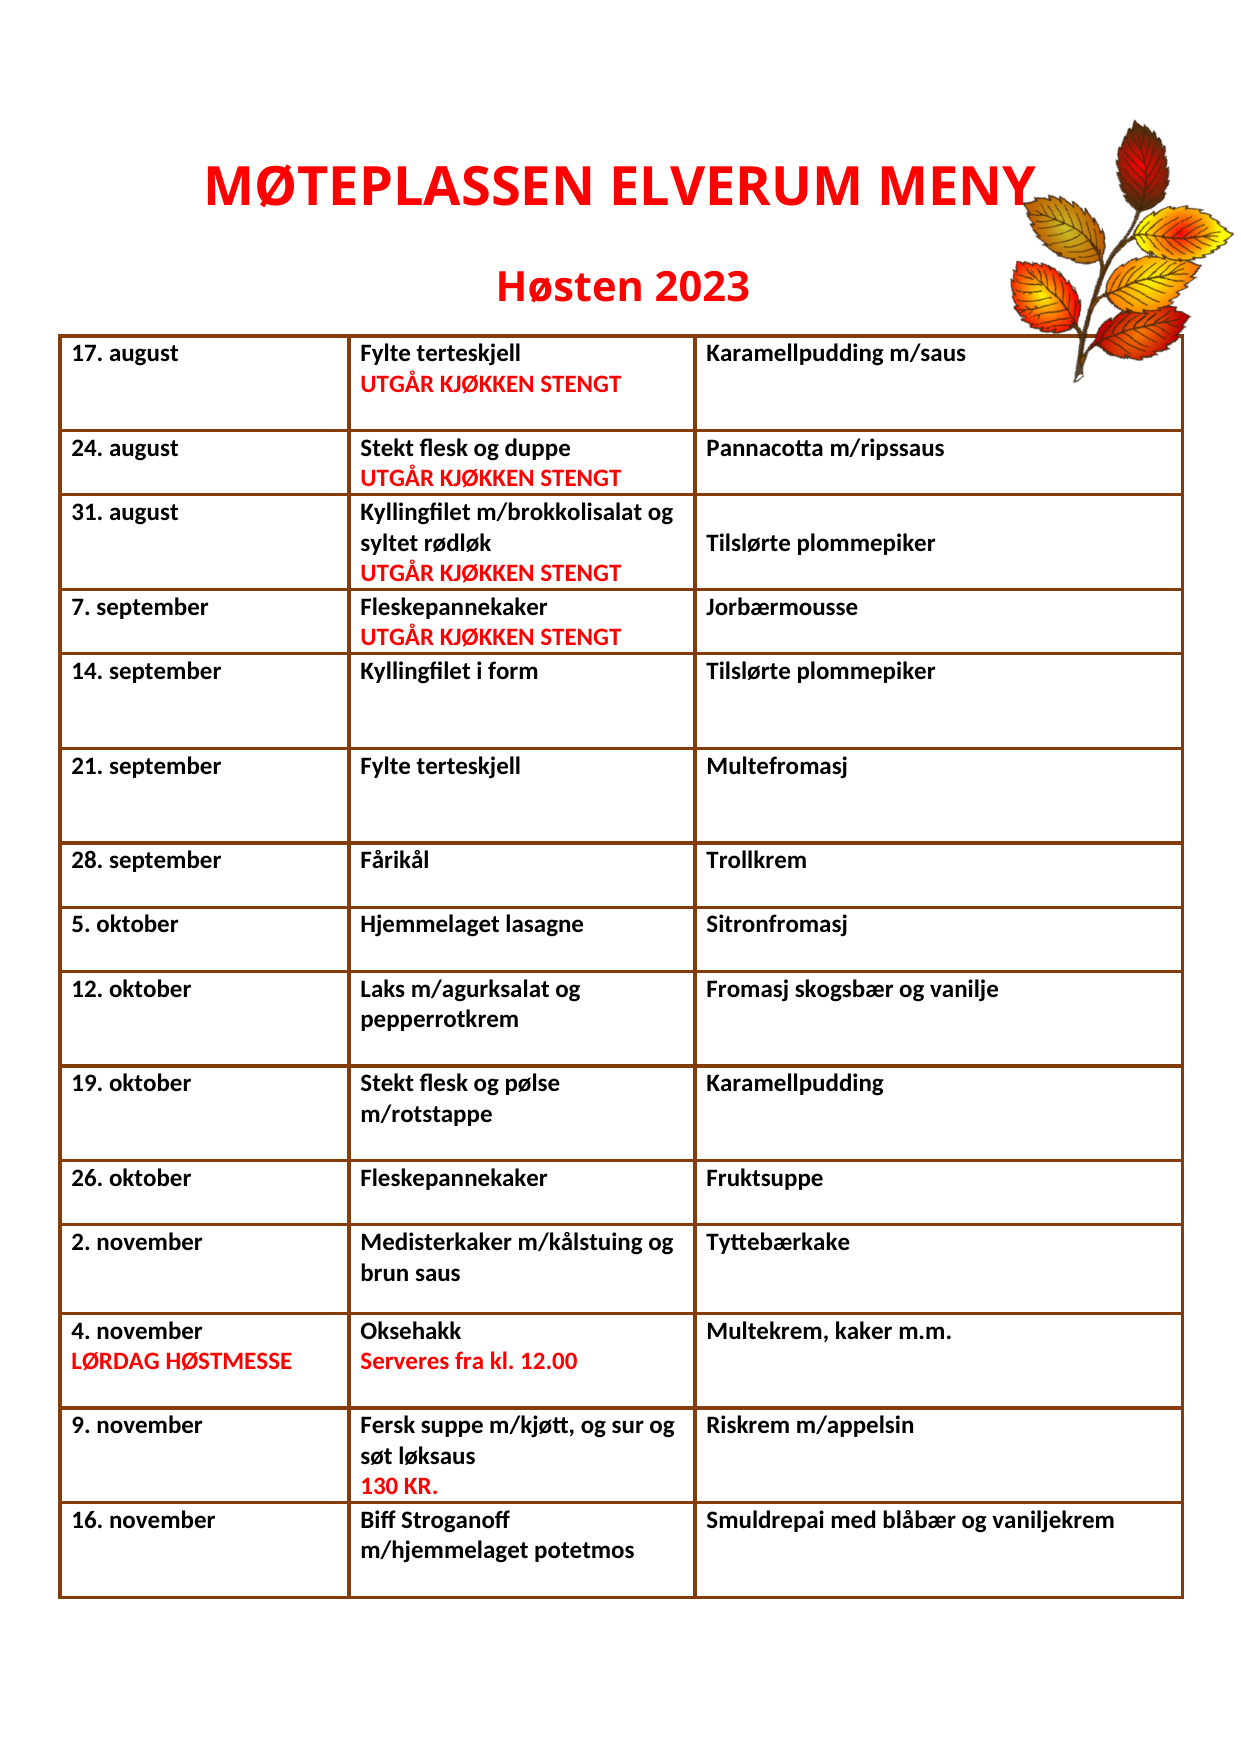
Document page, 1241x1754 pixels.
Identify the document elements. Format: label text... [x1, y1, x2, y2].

picture [966, 113, 1241, 410]
table_cell Riskrem m/appelsin [697, 1410, 1181, 1501]
table_cell Fårikål [351, 845, 693, 906]
table_cell 31. august [62, 496, 347, 588]
text Høsten 2023 [148, 256, 1014, 313]
table_cell Multekrem, kaker m.m. [697, 1315, 1181, 1406]
table_cell 4. november LØRDAG HØSTMESSE [62, 1315, 347, 1406]
table_cell 24. august [62, 432, 347, 493]
table_cell Sitronfromasj [697, 909, 1181, 970]
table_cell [697, 1504, 1181, 1596]
table_cell Pannacotta m/ripssaus [697, 432, 1181, 493]
table_cell 19. oktober [62, 1068, 347, 1159]
table_cell 16. november [62, 1504, 347, 1596]
table_cell Tilslørte plommepiker [697, 496, 1181, 588]
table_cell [351, 1504, 693, 1596]
table_cell 7. september [62, 591, 347, 652]
table_cell Medisterkaker m/kålstuing og brun saus [351, 1226, 693, 1312]
table_cell Fromasj skogsbær og vanilje [697, 973, 1181, 1064]
table_header Fylte terteskjell UTGÅR KJØKKEN STENGT [351, 338, 693, 429]
table_cell Kyllingfilet m/brokkolisalat og syltet rødløk UTGÅR KJØKKEN STENGT [351, 496, 693, 588]
table_cell Stekt flesk og pølse m/rotstappe [351, 1068, 693, 1159]
table_cell Jorbærmousse [697, 591, 1181, 652]
table_cell Oksehakk Serveres fra kl. 12.00 [351, 1315, 693, 1406]
table_header Karamellpudding m/saus [697, 338, 1181, 429]
table_cell 26. oktober [62, 1162, 347, 1223]
table_cell 9. november [62, 1410, 347, 1501]
table_cell 28. september [62, 845, 347, 906]
table_cell Fylte terteskjell [351, 750, 693, 841]
table_cell Hjemmelaget lasagne [351, 909, 693, 970]
table_cell Tilslørte plommepiker [697, 655, 1181, 747]
table_cell Trollkrem [697, 845, 1181, 906]
table_cell Tyttebærkake [697, 1226, 1181, 1312]
table_cell Laks m/agurksalat og pepperrotkrem [351, 973, 693, 1064]
table_cell Fersk suppe m/kjøtt, og sur og søt løksaus 130 KR. [351, 1410, 693, 1501]
table_header 17. august [62, 338, 347, 429]
table_cell 12. oktober [62, 973, 347, 1064]
table_cell 14. september [62, 655, 347, 747]
table_cell Fruktsuppe [697, 1162, 1181, 1223]
table_cell 5. oktober [62, 909, 347, 970]
table_cell Karamellpudding [697, 1068, 1181, 1159]
table_cell Stekt flesk og duppe UTGÅR KJØKKEN STENGT [351, 432, 693, 493]
table_cell Multefromasj [697, 750, 1181, 841]
table_cell 21. september [62, 750, 347, 841]
table_cell 2. november [62, 1226, 347, 1312]
table_cell Fleskepannekaker UTGÅR KJØKKEN STENGT [351, 591, 693, 652]
text MØTEPLASSEN ELVERUM MENY [148, 148, 1091, 221]
table_cell Kyllingfilet i form [351, 655, 693, 747]
table_cell Fleskepannekaker [351, 1162, 693, 1223]
